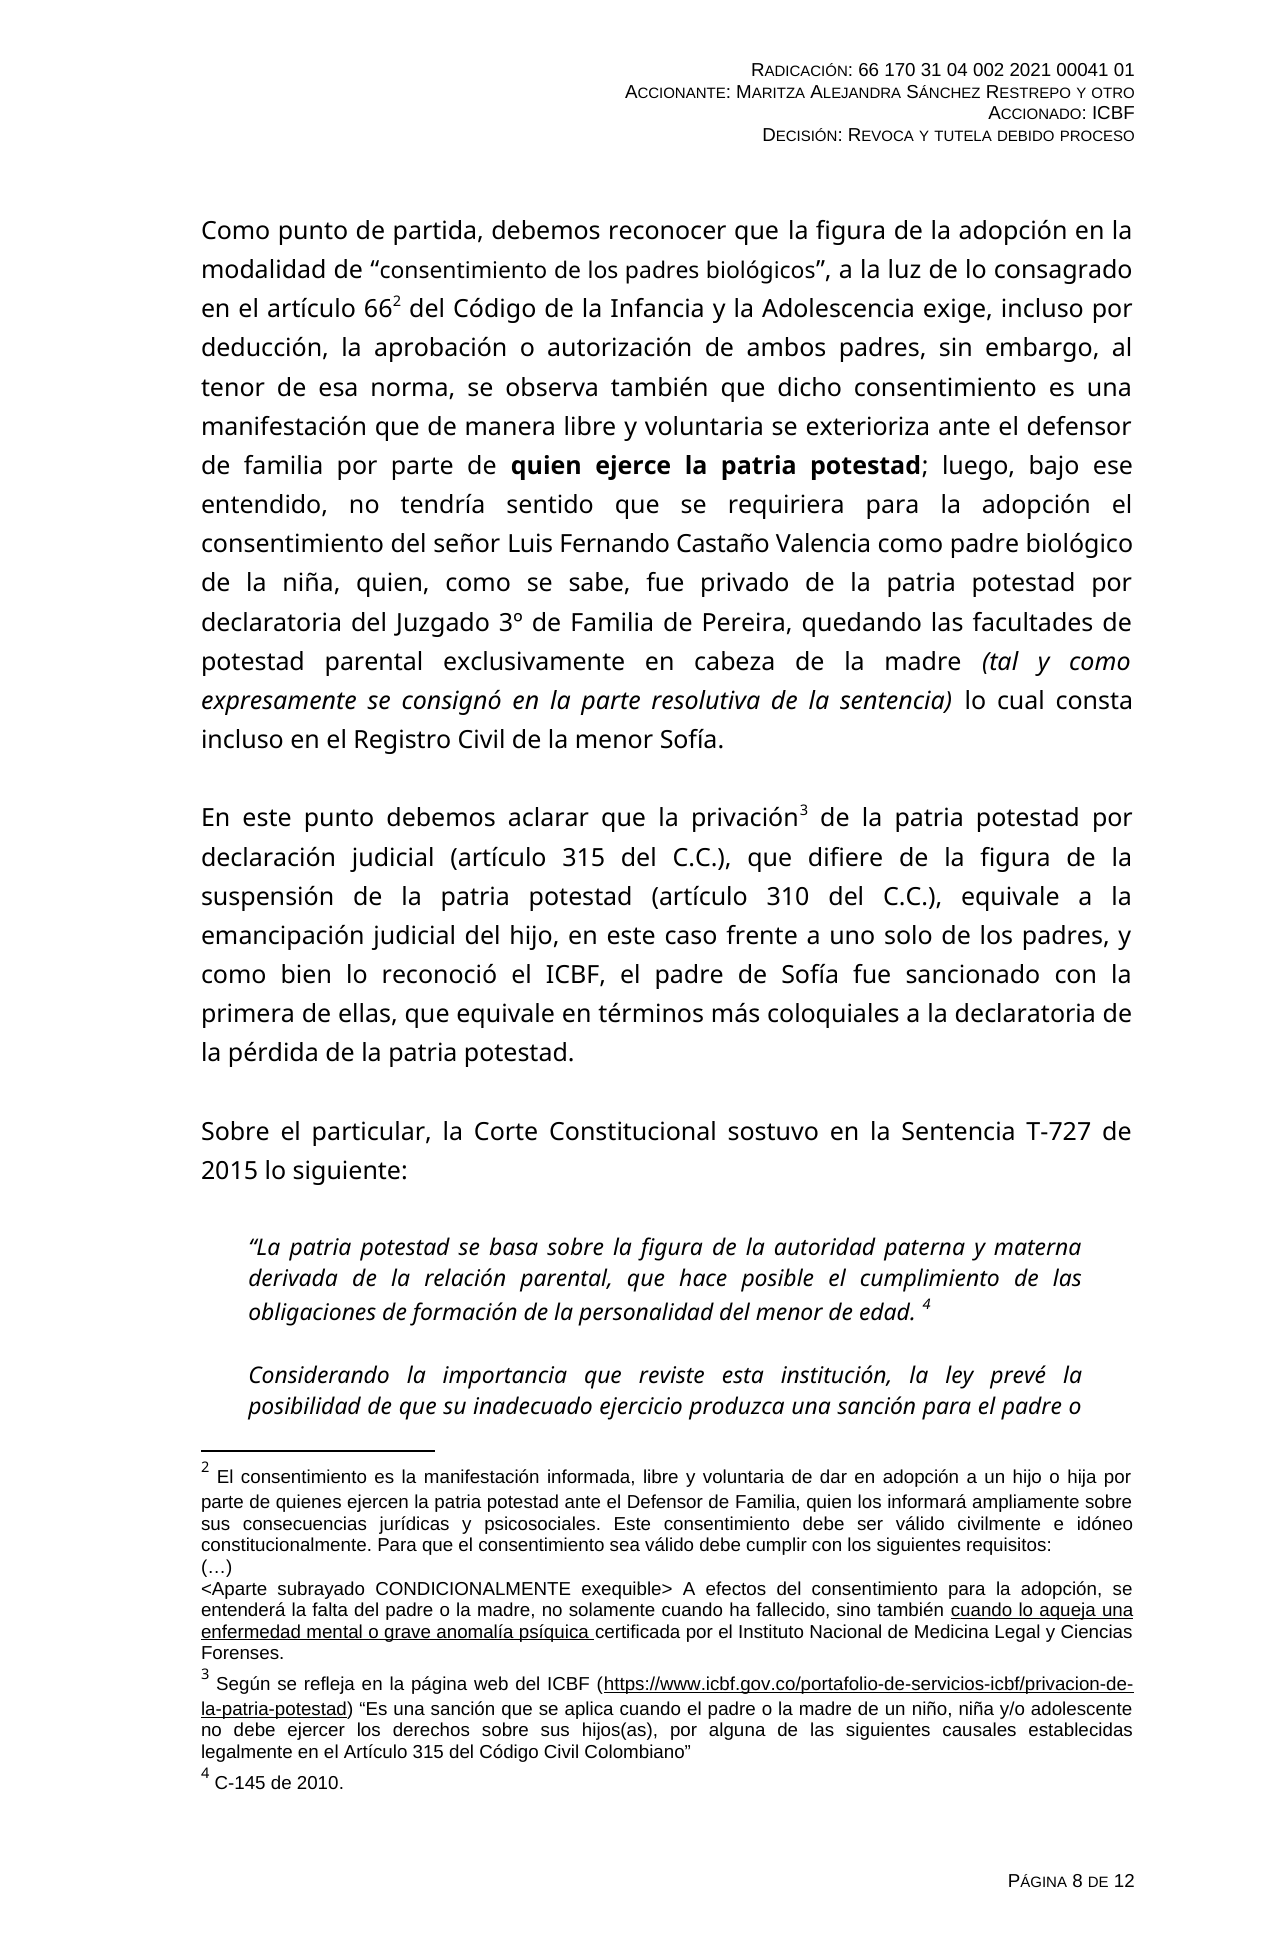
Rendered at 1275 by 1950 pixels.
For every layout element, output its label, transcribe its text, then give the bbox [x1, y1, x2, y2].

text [248, 1359, 1086, 1421]
text En este punto debemos aclarar que la privación de la patria potestad por declaración judicial (artículo 315 del C.C.), que difiere de la figura de la suspensión de la patria potestad (artículo 310 del C.C.), equivale a la emancipación judicial del hijo, en este caso frente a uno solo de los padres, y como bien lo reconoció el ICBF, el padre de Sofía fue sancionado con la primera de ellas, que equivale en términos más coloquiales a la declaratoria de la pérdida de la patria potestad. [201, 800, 1133, 1069]
text “La patria potestad se basa sobre la figura de la autoridad paterna y materna derivada de la relación parental, que hace posible el cumplimiento de las obligaciones de formación de la personalidad del menor de edad. [248, 1231, 1086, 1327]
text Como punto de partida, debemos reconocer que la figura de la adopción en la modalidad de “consentimiento de los padres biológicos”, a la luz de lo consagrado en el artículo 66 del Código de la Infancia y la Adolescencia exige, incluso por deducción, la aprobación o autorización de ambos padres, sin embargo, al tenor de esa norma, se observa también que dicho consentimiento es una manifestación que de manera libre y voluntaria se exterioriza ante el defensor de familia por parte de quien ejerce la patria potestad; luego, bajo ese entendido, no tendría sentido que se requiriera para la adopción el consentimiento del señor Luis Fernando Castaño Valencia como padre biológico de la niña, quien, como se sabe, fue privado de la patria potestad por declaratoria del Juzgado 3º de Familia de Pereira, quedando las facultades de potestad parental exclusivamente en cabeza de la madre (tal y como expresamente se consignó en la parte resolutiva de la sentencia) lo cual consta incluso en el Registro Civil de la menor Sofía. [201, 213, 1133, 756]
text Sobre el particular, la Corte Constitucional sostuvo en la Sentencia T-727 de 2015 lo siguiente: [201, 1113, 1133, 1187]
